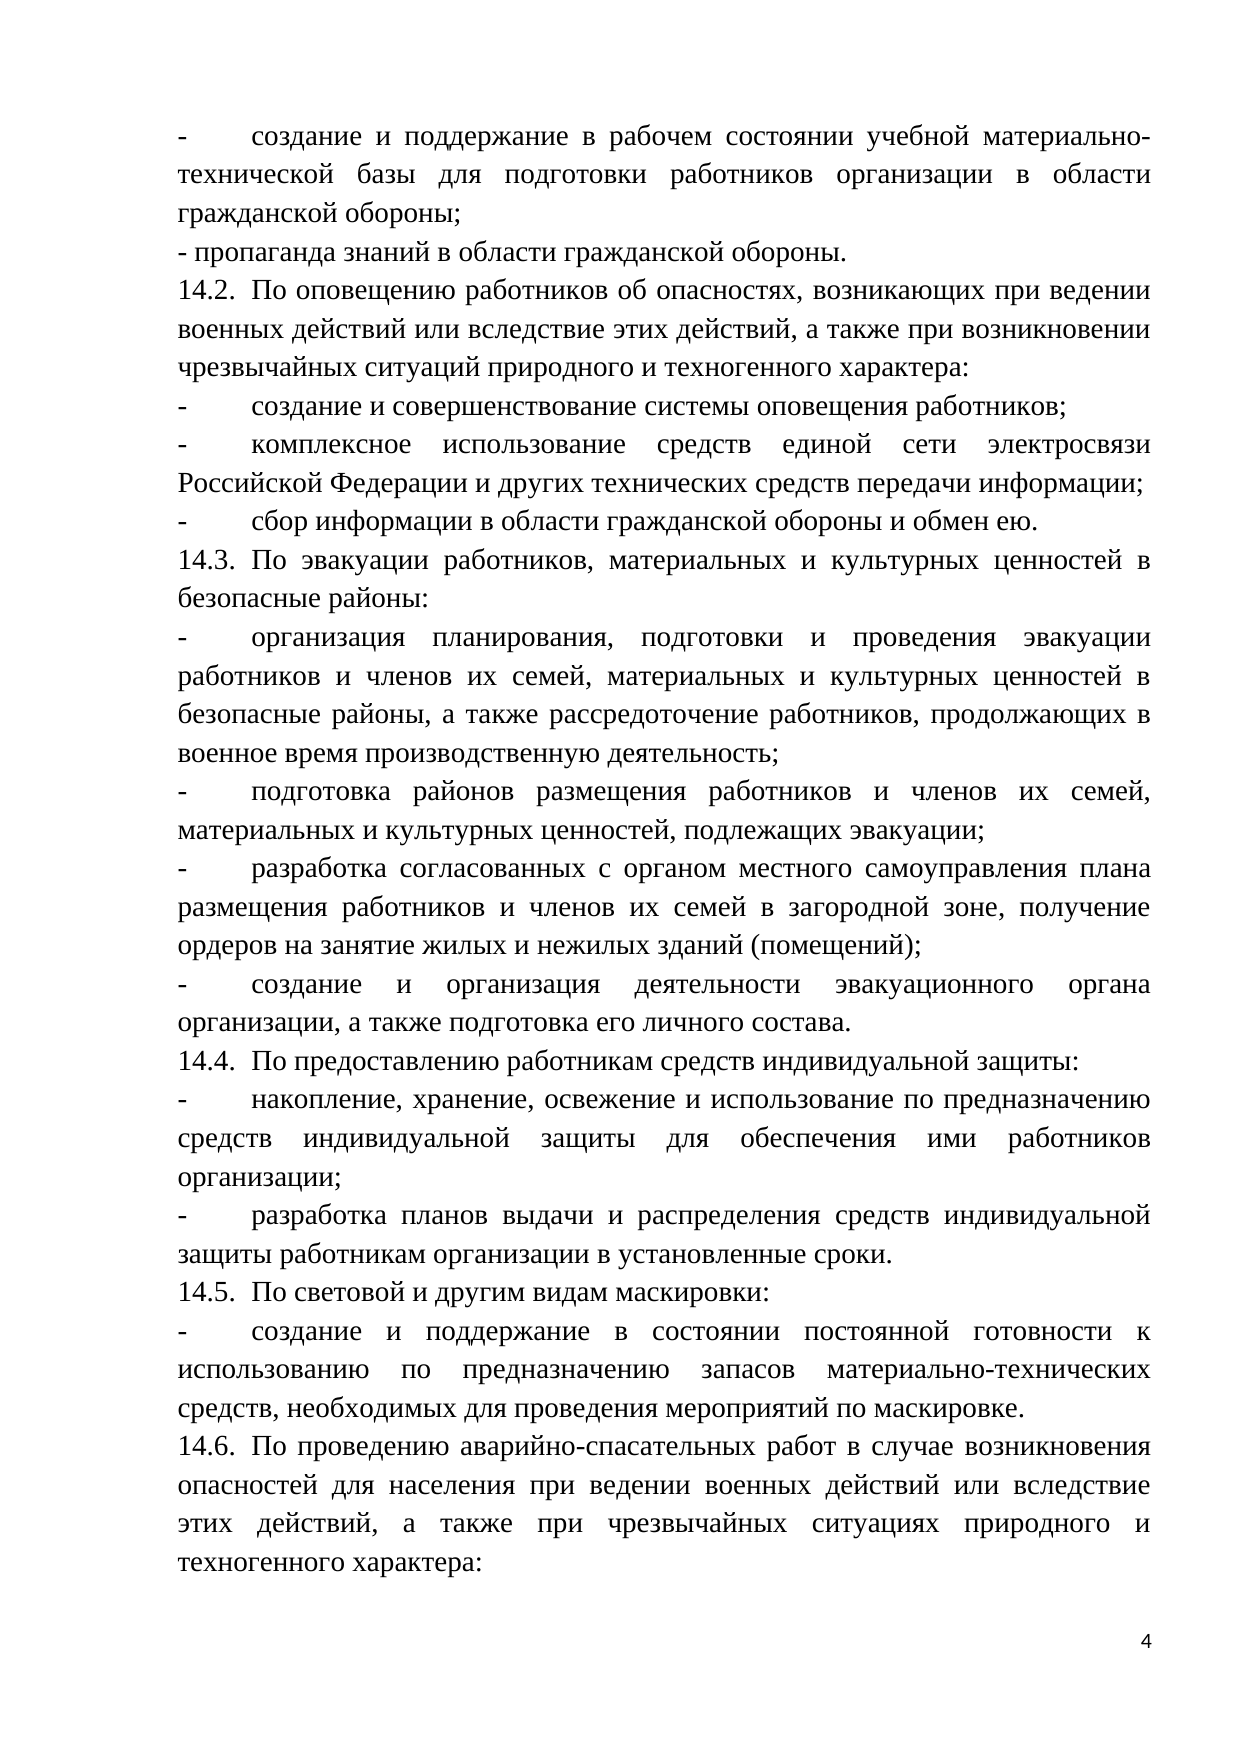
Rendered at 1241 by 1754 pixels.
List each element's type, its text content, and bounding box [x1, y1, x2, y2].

text - накопление, хранение, освежение и использование по предназначению средств индивидуальной защиты для обеспечения ими работников организации; [177, 1082, 1152, 1192]
text - создание и организация деятельности эвакуационного органа организации, а также подготовка его личного состава. [177, 966, 1152, 1038]
text - разработка согласованных с органом местного самоуправления плана размещения работников и членов их семей в загородной зоне, получение ордеров на занятие жилых и нежилых зданий (помещений); [177, 850, 1152, 961]
text - создание и совершенствование системы оповещения работников; [177, 388, 1152, 421]
text - комплексное использование средств единой сети электросвязи Российской Федерации и других технических средств передачи информации; [177, 426, 1152, 498]
text - создание и поддержание в состоянии постоянной готовности к использованию по предназначению запасов материально-технических средств, необходимых для проведения мероприятий по маскировке. [177, 1313, 1152, 1423]
text - разработка планов выдачи и распределения средств индивидуальной защиты работникам организации в установленные сроки. [177, 1197, 1152, 1269]
text - подготовка районов размещения работников и членов их семей, материальных и культурных ценностей, подлежащих эвакуации; [177, 773, 1152, 845]
text 14.5. По световой и другим видам маскировки: [177, 1274, 1152, 1308]
text - пропаганда знаний в области гражданской обороны. [177, 234, 1152, 267]
text 14.4. По предоставлению работникам средств индивидуальной защиты: [177, 1043, 1152, 1077]
text - сбор информации в области гражданской обороны и обмен ею. [177, 503, 1152, 537]
text 14.3. По эвакуации работников, материальных и культурных ценностей в безопасные районы: [177, 542, 1152, 614]
text 14.2. По оповещению работников об опасностях, возникающих при ведении военных действий или вследствие этих действий, а также при возникновении чрезвычайных ситуаций природного и техногенного характера: [177, 272, 1152, 383]
text 14.6. По проведению аварийно-спасательных работ в случае возникновения опасностей для населения при ведении военных действий или вследствие этих действий, а также при чрезвычайных ситуациях природного и техногенного характера: [177, 1428, 1152, 1578]
text - создание и поддержание в рабочем состоянии учебной материально-технической базы для подготовки работников организации в области гражданской обороны; [177, 118, 1152, 229]
text - организация планирования, подготовки и проведения эвакуации работников и членов их семей, материальных и культурных ценностей в безопасные районы, а также рассредоточение работников, продолжающих в военное время производственную деятельность; [177, 619, 1152, 768]
